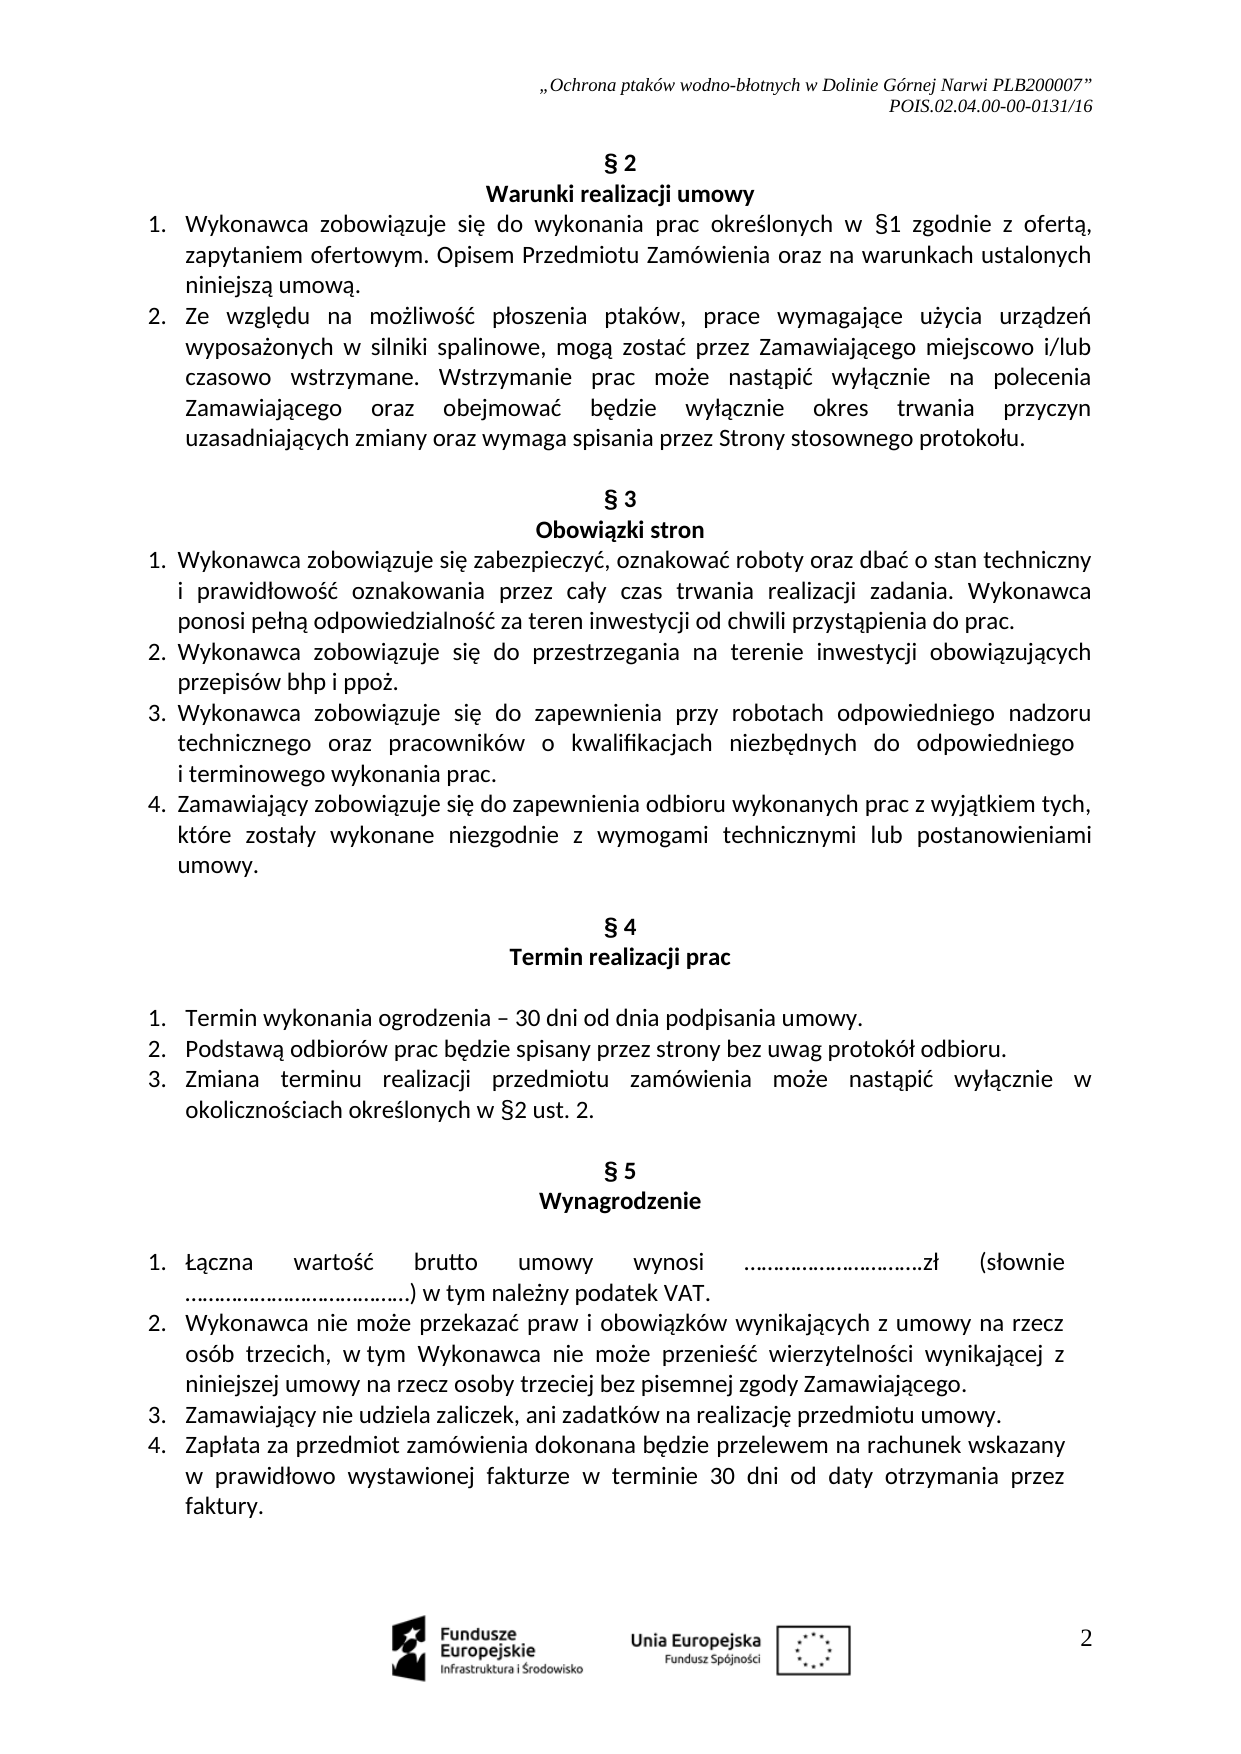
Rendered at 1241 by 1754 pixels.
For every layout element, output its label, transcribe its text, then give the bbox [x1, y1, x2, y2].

list Zamawiający nie udziela zaliczek, ani zadatków na realizację przedmiotu umowy. [148, 1399, 1066, 1429]
list Zamawiający zobowiązuje się do zapewnienia odbioru wykonanych prac z wyjątkiem tych, które zostały wykonane niezgodnie z wymogami technicznymi lub postanowieniami umowy. [148, 788, 1093, 880]
text Termin realizacji prac [148, 941, 1093, 972]
list Ze względu na możliwość płoszenia ptaków, prace wymagające użycia urządzeń wyposażonych w silniki spalinowe, mogą zostać przez Zamawiającego miejscowo i/lub czasowo wstrzymane. Wstrzymanie prac może nastąpić wyłącznie na polecenia Zamawiającego oraz obejmować będzie wyłącznie okres trwania przyczyn uzasadniających zmiany oraz wymaga spisania przez Strony stosownego protokołu. [148, 300, 1093, 453]
picture [376, 1599, 867, 1696]
list Wykonawca zobowiązuje się do wykonania prac określonych w 1 zgodnie z ofertą, zapytaniem ofertowym. Opisem Przedmiotu Zamówienia oraz na warunkach ustalonych niniejszą umową. [148, 209, 1093, 300]
list Wykonawca zobowiązuje się zabezpieczyć, oznakować roboty oraz dbać o stan techniczny i prawidłowość oznakowania przez cały czas trwania realizacji zadania. Wykonawca ponosi pełną odpowiedzialność za teren inwestycji od chwili przystąpienia do prac. [148, 544, 1093, 636]
list Wykonawca zobowiązuje się do przestrzegania na terenie inwestycji obowiązujących przepisów bhp i ppoż. [148, 636, 1093, 697]
list Łączna wartość brutto umowy wynosi ………………………….zł (słownie …………………………………) w tym należny podatek VAT. [148, 1246, 1066, 1307]
list Wykonawca zobowiązuje się do zapewnienia przy robotach odpowiedniego nadzoru technicznego oraz pracowników o kwalifikacjach niezbędnych do odpowiedniego i terminowego wykonania prac. [148, 697, 1093, 788]
text Obowiązki stron [148, 514, 1093, 544]
list Podstawą odbiorów prac będzie spisany przez strony bez uwag protokół odbioru. [148, 1033, 1093, 1063]
list Zapłata za przedmiot zamówienia dokonana będzie przelewem na rachunek wskazany w prawidłowo wystawionej fakturze w terminie 30 dni od daty otrzymania przez faktury. [148, 1429, 1066, 1521]
text 4 [148, 911, 1093, 941]
text 5 [148, 1155, 1093, 1185]
text Wynagrodzenie [148, 1185, 1093, 1216]
list Wykonawca nie może przekazać praw i obowiązków wynikających z umowy na rzecz osób trzecich, w tym Wykonawca nie może przenieść wierzytelności wynikającej z niniejszej umowy na rzecz osoby trzeciej bez pisemnej zgody Zamawiającego. [148, 1307, 1066, 1399]
list Termin wykonania ogrodzenia – 30 dni od dnia podpisania umowy. [148, 1002, 1093, 1033]
text 2 [148, 148, 1093, 178]
text 3 [148, 483, 1093, 514]
list Zmiana terminu realizacji przedmiotu zamówienia może nastąpić wyłącznie w okolicznościach określonych w 2 ust. 2. [148, 1063, 1093, 1124]
text Warunki realizacji umowy [148, 178, 1093, 209]
